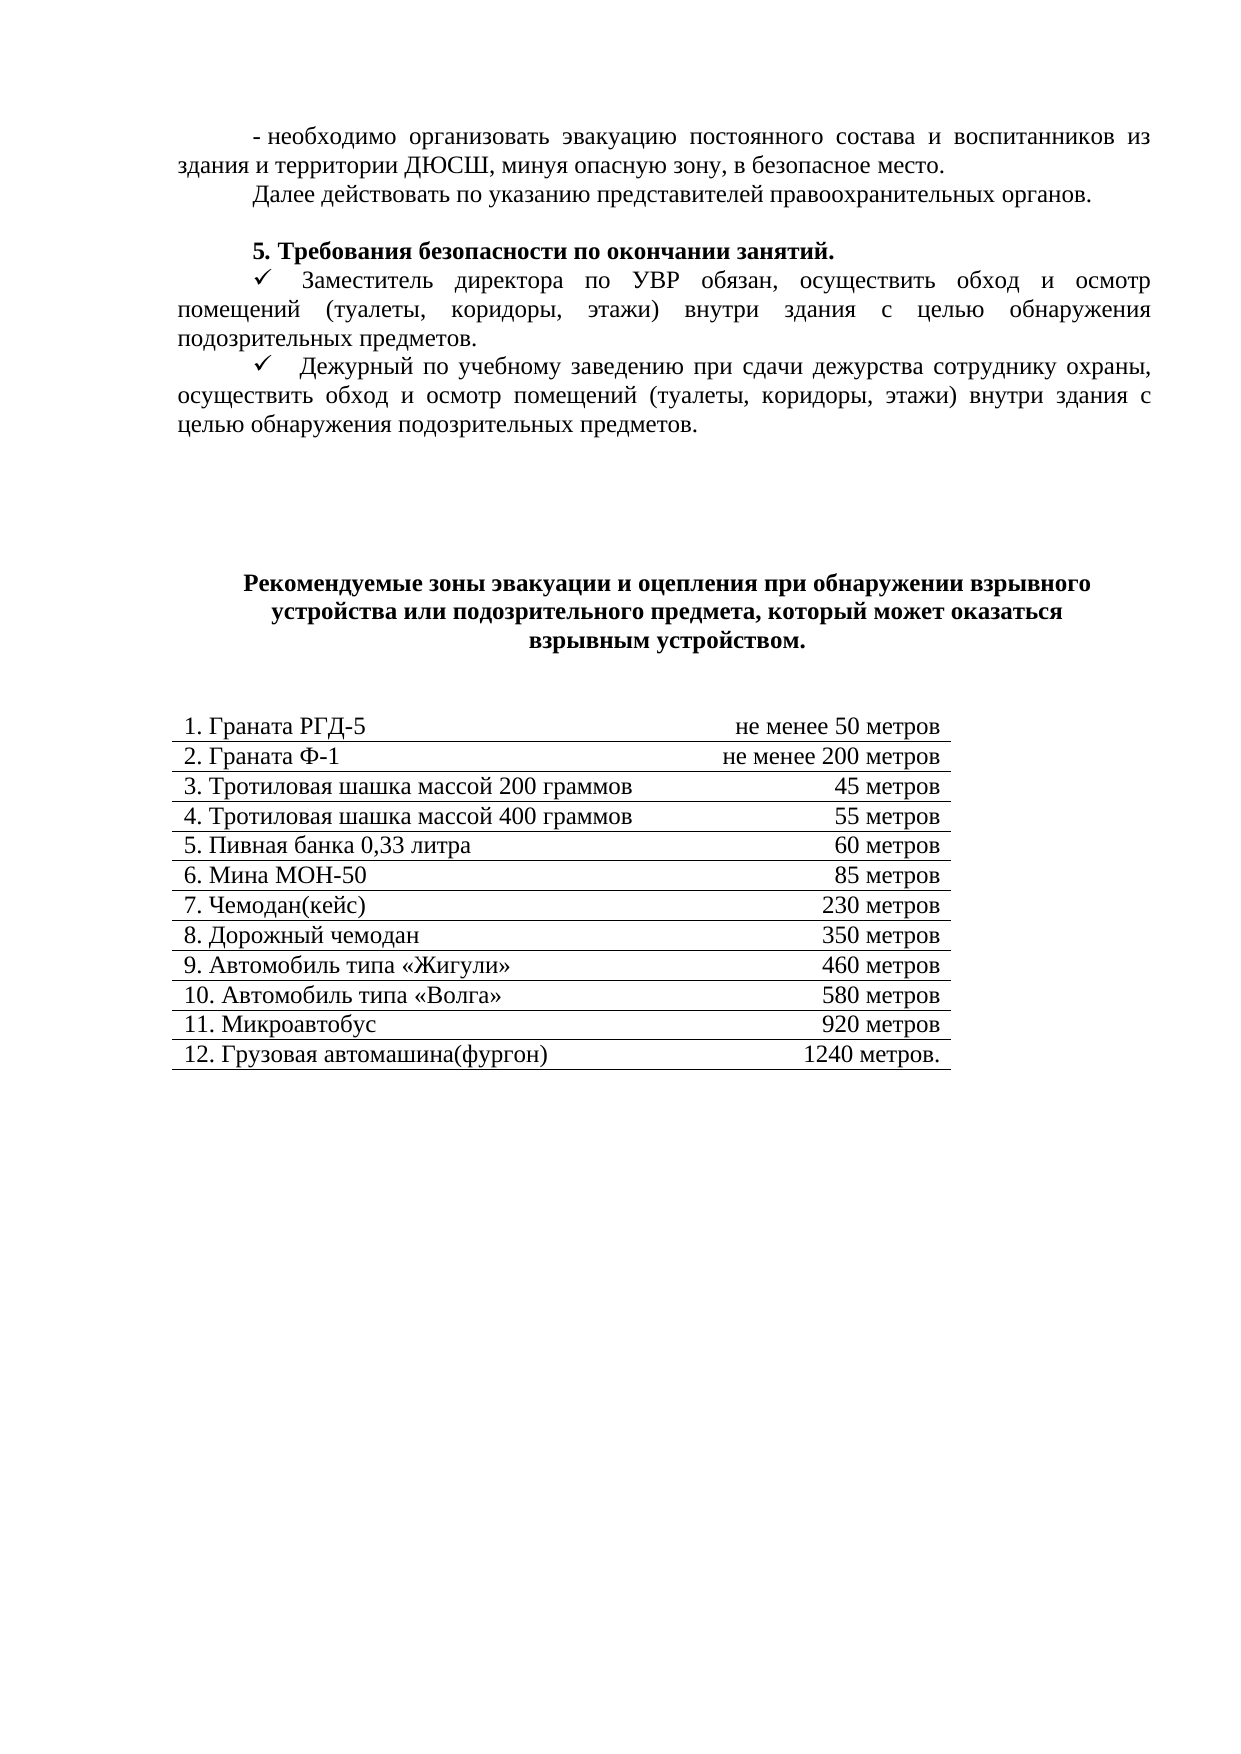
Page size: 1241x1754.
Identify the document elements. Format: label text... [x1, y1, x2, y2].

table_cell 60 метров [678, 832, 951, 860]
text Рекомендуемые зоны эвакуации и оцепления при обнаружении взрывного устройства или подозрительного предмета, который может оказаться взрывным устройством. [211, 568, 1124, 654]
table_cell 920 метров [678, 1011, 951, 1039]
list Требования безопасности по окончании занятий. [252, 237, 1167, 265]
table_cell 9. Автомобиль типа «Жигули» [172, 951, 677, 980]
table_cell 4. Тротиловая шашка массой 400 граммов [172, 802, 677, 831]
table_cell 460 метров [678, 951, 951, 980]
table_cell не менее 200 метров [678, 742, 951, 771]
table_header не менее 50 метров [678, 714, 951, 741]
table_cell 2. Граната Ф-1 [172, 742, 677, 771]
table_cell 350 метров [678, 921, 951, 950]
table_cell 7. Чемодан(кейс) [172, 891, 677, 920]
text Далее действовать по указанию представителей правоохранительных органов. [252, 179, 1167, 207]
list Заместитель директора по УВР обязан, осуществить обход и осмотр помещений (туалеты, коридоры, этажи) внутри здания с целью обнаружения подозрительных предметов. [177, 265, 1152, 351]
table_cell 1240 метров. [678, 1040, 951, 1069]
table_cell 3. Тротиловая шашка массой 200 граммов [172, 772, 677, 801]
table_cell 5. Пивная банка 0,33 литра [172, 832, 677, 860]
table_cell 8. Дорожный чемодан [172, 921, 677, 950]
table_cell 230 метров [678, 891, 951, 920]
table_cell 55 метров [678, 802, 951, 831]
table_cell 10. Автомобиль типа «Волга» [172, 981, 677, 1009]
table_cell 580 метров [678, 981, 951, 1009]
list Дежурный по учебному заведению при сдачи дежурства сотруднику охраны, осуществить обход и осмотр помещений (туалеты, коридоры, этажи) внутри здания с целью обнаружения подозрительных предметов. [177, 351, 1152, 438]
table_cell 6. Мина МОН-50 [172, 861, 677, 890]
table_header 1. Граната РГД-5 [172, 714, 677, 741]
table_cell 85 метров [678, 861, 951, 890]
table_cell 12. Грузовая автомашина(фургон) [172, 1040, 677, 1069]
list необходимо организовать эвакуацию постоянного состава и воспитанников из здания и территории ДЮСШ, минуя опасную зону, в безопасное место. [177, 121, 1151, 179]
table_cell 45 метров [678, 772, 951, 801]
table_cell 11. Микроавтобус [172, 1011, 677, 1039]
